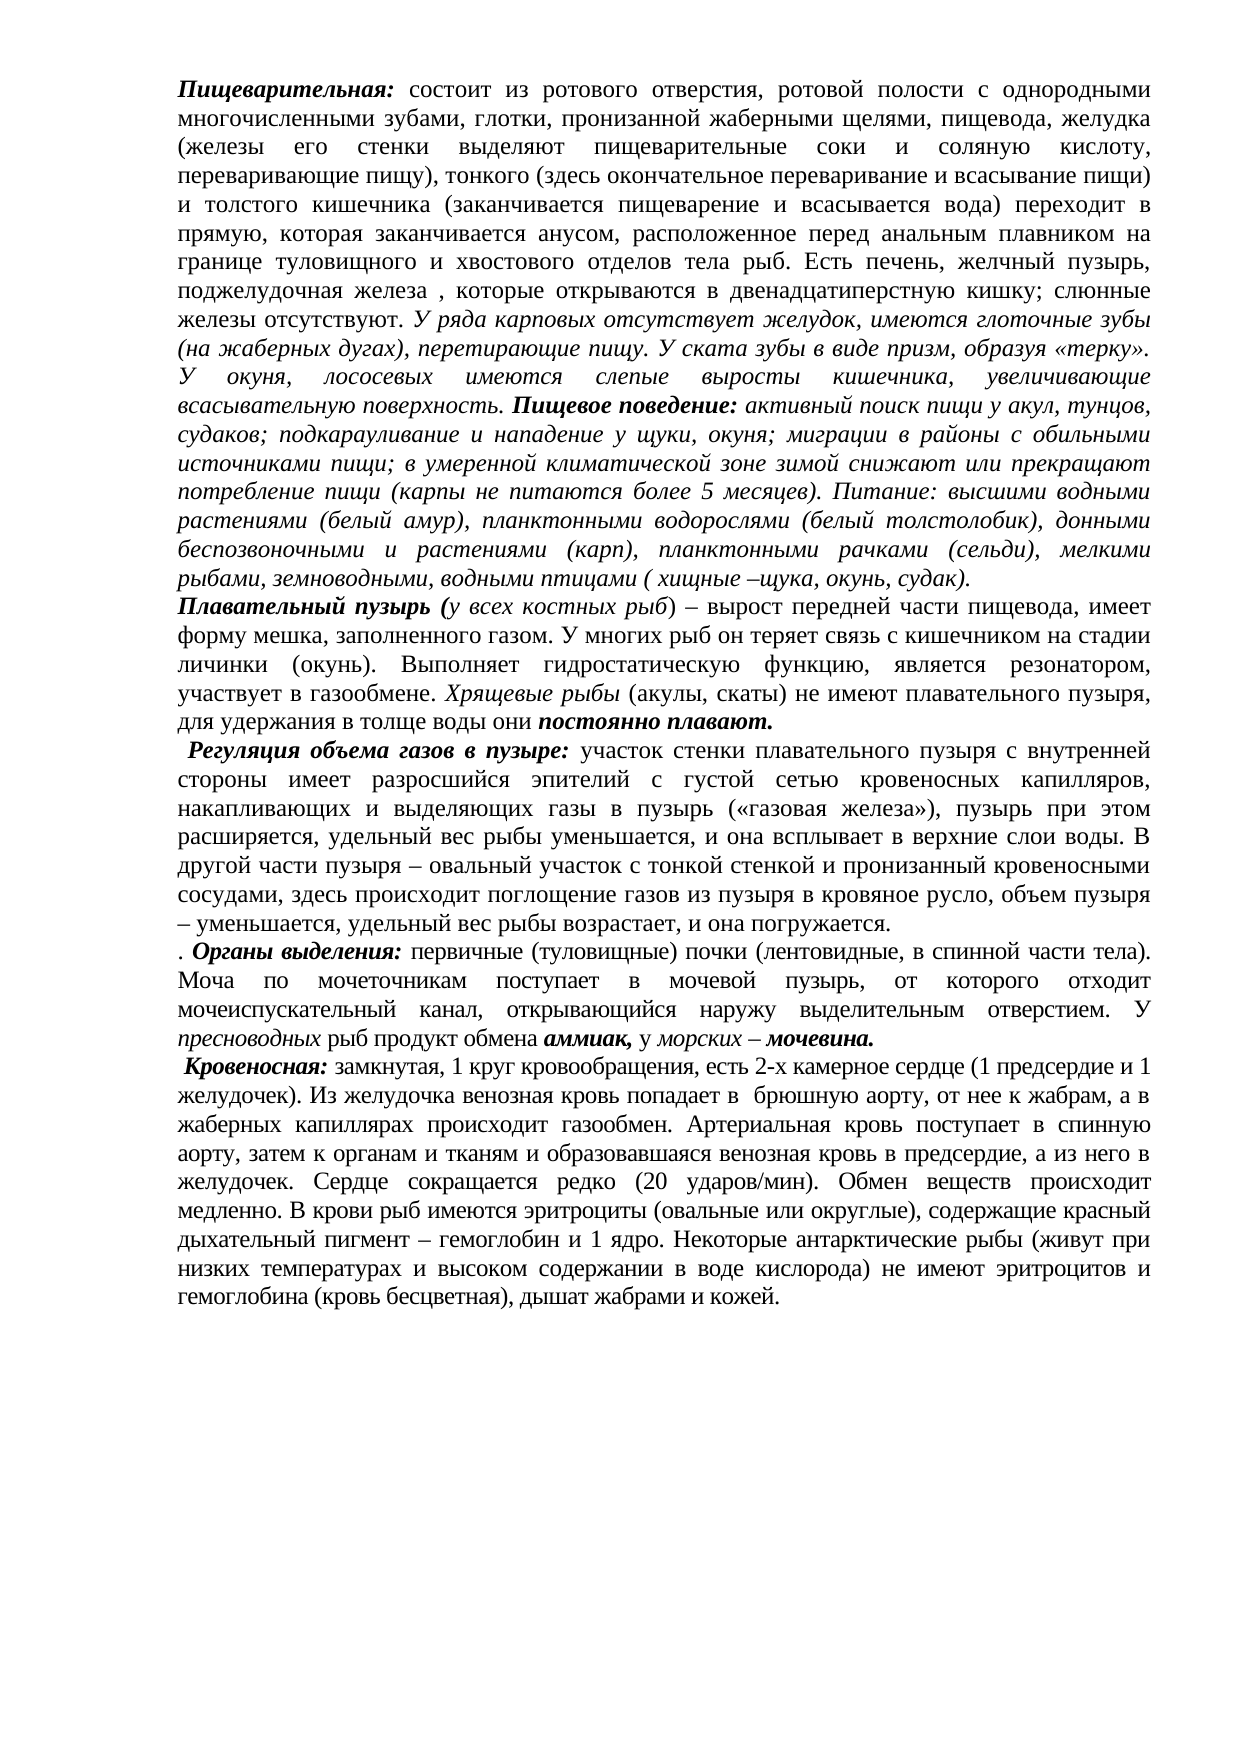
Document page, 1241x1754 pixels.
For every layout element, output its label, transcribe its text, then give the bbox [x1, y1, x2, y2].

text Плавательный пузырь (у всех костных рыб) – вырост передней части пищевода, имеет форму мешка, заполненного газом. У многих рыб он теряет связь с кишечником на стадии личинки (окунь). Выполняет гидростатическую функцию, является резонатором, участвует в газообмене. Хрящевые рыбы (акулы, скаты) не имеют плавательного пузыря, для удержания в толще воды они постоянно плавают. [177, 591, 1152, 735]
text Кровеносная: замкнутая, 1 круг кровообращения, есть 2-х камерное сердце (1 предсердие и 1 желудочек). Из желудочка венозная кровь попадает в брюшную аорту, от нее к жабрам, а в жаберных капиллярах происходит газообмен. Артериальная кровь поступает в спинную аорту, затем к органам и тканям и образовавшаяся венозная кровь в предсердие, а из него в желудочек. Сердце сокращается редко (20 ударов/мин). Обмен веществ происходит медленно. В крови рыб имеются эритроциты (овальные или округлые), содержащие красный дыхательный пигмент – гемоглобин и 1 ядро. Некоторые антарктические рыбы (живут при низких температурах и высоком содержании в воде кислорода) не имеют эритроцитов и гемоглобина (кровь бесцветная), дышат жабрами и кожей. [177, 1051, 1152, 1310]
text Пищеварительная: состоит из ротового отверстия, ротовой полости с однородными многочисленными зубами, глотки, пронизанной жаберными щелями, пищевода, желудка (железы его стенки выделяют пищеварительные соки и соляную кислоту, переваривающие пищу), тонкого (здесь окончательное переваривание и всасывание пищи) и толстого кишечника (заканчивается пищеварение и всасывается вода) переходит в прямую, которая заканчивается анусом, расположенное перед анальным плавником на границе туловищного и хвостового отделов тела рыб. Есть печень, желчный пузырь, поджелудочная железа , которые открываются в двенадцатиперстную кишку; слюнные железы отсутствуют. У ряда карповых отсутствует желудок, имеются глоточные зубы (на жаберных дугах), перетирающие пищу. У ската зубы в виде призм, образуя «терку». У окуня, лососевых имеются слепые выросты кишечника, увеличивающие всасывательную поверхность. Пищевое поведение: активный поиск пищи у акул, тунцов, судаков; подкарауливание и нападение у щуки, окуня; миграции в районы с обильными источниками пищи; в умеренной климатической зоне зимой снижают или прекращают потребление пищи (карпы не питаются более 5 месяцев). Питание: высшими водными растениями (белый амур), планктонными водорослями (белый толстолобик), донными беспозвоночными и растениями (карп), планктонными рачками (сельди), мелкими рыбами, земноводными, водными птицами ( хищные –щука, окунь, судак). [177, 74, 1152, 591]
text . Органы выделения: первичные (туловищные) почки (лентовидные, в спинной части тела). Моча по мочеточникам поступает в мочевой пузырь, от которого отходит мочеиспускательный канал, открывающийся наружу выделительным отверстием. У пресноводных рыб продукт обмена аммиак, у морских – мочевина. [177, 936, 1152, 1051]
text Регуляция объема газов в пузыре: участок стенки плавательного пузыря с внутренней стороны имеет разросшийся эпителий с густой сетью кровеносных капилляров, накапливающих и выделяющих газы в пузырь («газовая железа»), пузырь при этом расширяется, удельный вес рыбы уменьшается, и она всплывает в верхние слои воды. В другой части пузыря – овальный участок с тонкой стенкой и пронизанный кровеносными сосудами, здесь происходит поглощение газов из пузыря в кровяное русло, объем пузыря – уменьшается, удельный вес рыбы возрастает, и она погружается. [177, 735, 1152, 936]
